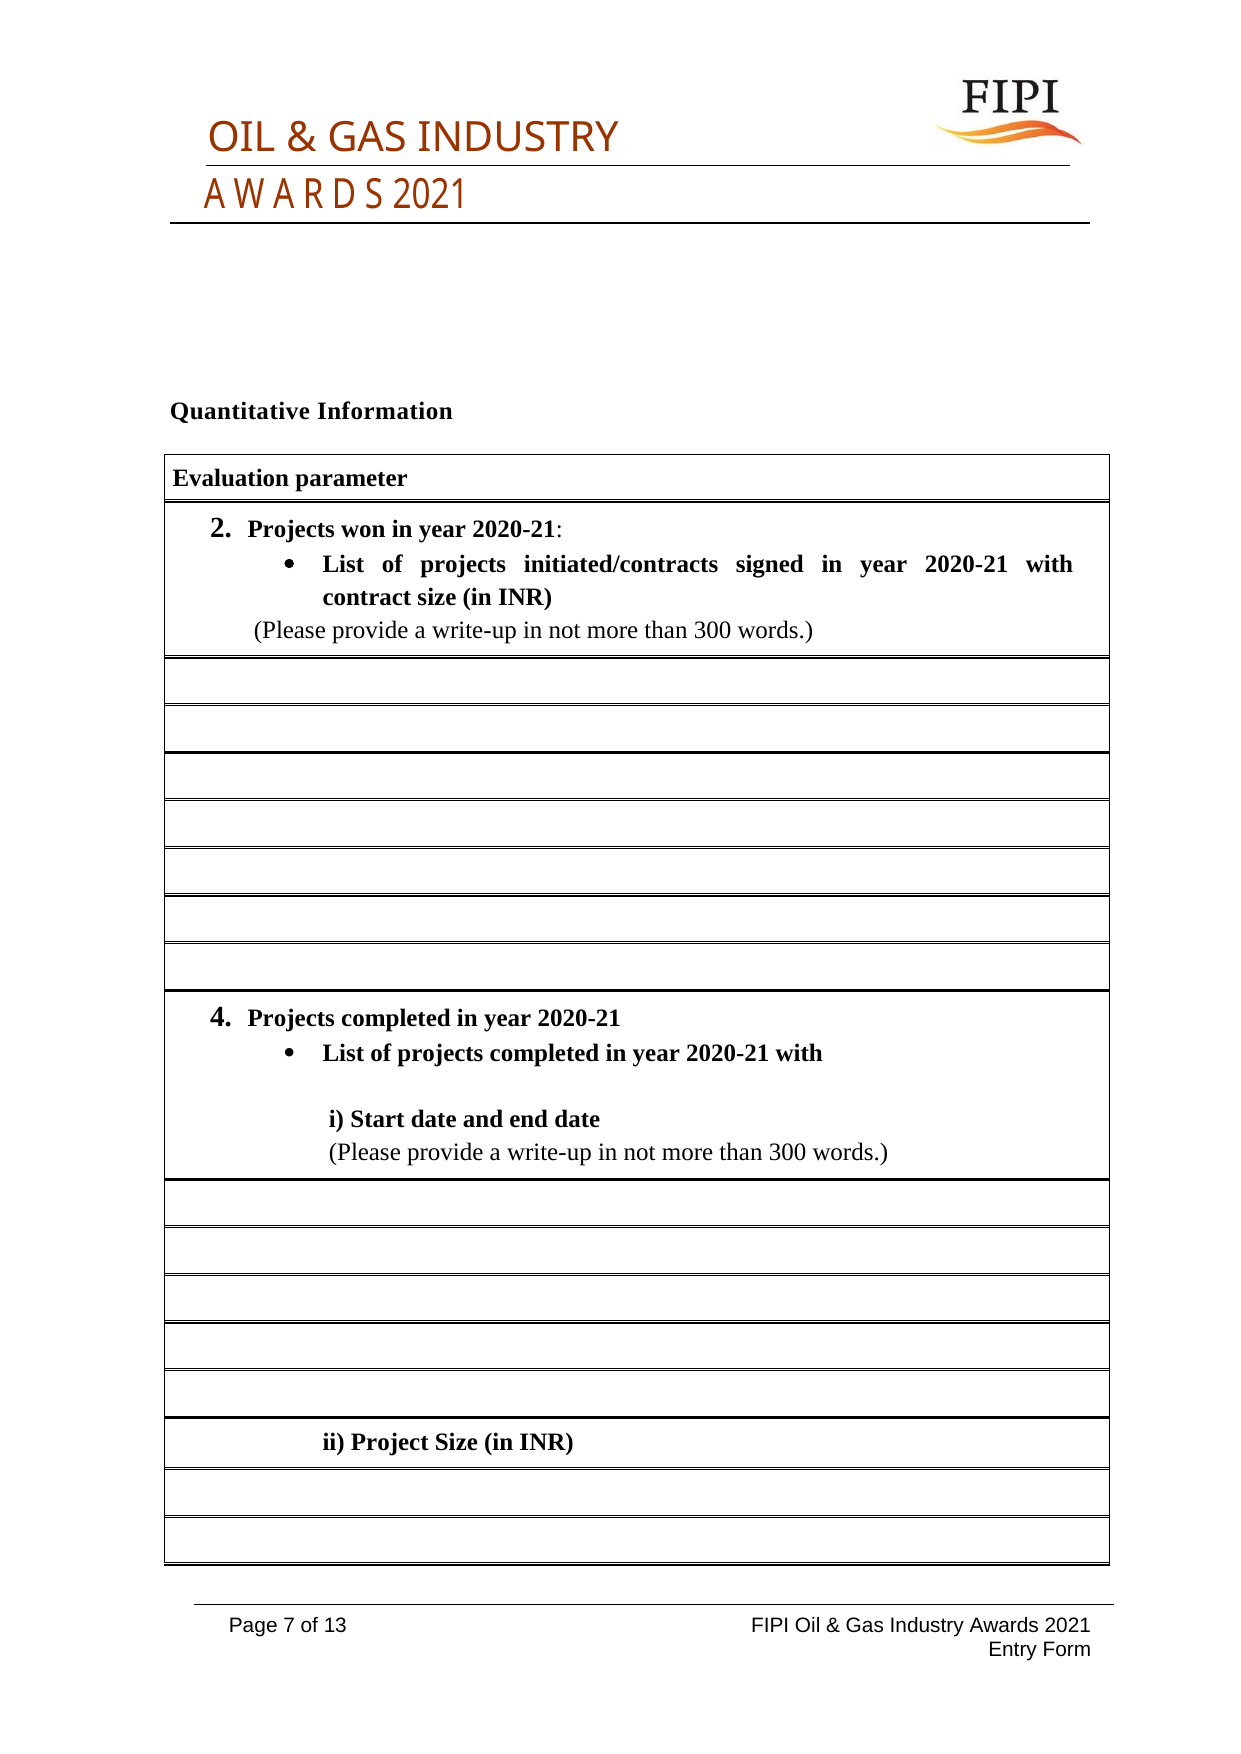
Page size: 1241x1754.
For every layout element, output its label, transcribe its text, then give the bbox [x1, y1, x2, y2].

table_cell [165, 849, 885, 893]
table_cell [885, 944, 1109, 988]
table_cell [165, 1518, 1109, 1562]
table_cell [885, 754, 1109, 798]
table_cell [165, 754, 885, 798]
table_cell [885, 897, 1109, 941]
table_cell [885, 801, 1109, 846]
table_cell ii) Project Size (in INR) [165, 1419, 1109, 1467]
table_cell [165, 1371, 1109, 1416]
table_header [885, 455, 1109, 499]
table_cell [165, 1181, 1109, 1225]
table_cell Projects completed in year 2020-21 List of projects completed in year 2020-21 with i) Start date and end date (Please provide a write-up in not more than 300 words.) [165, 992, 1109, 1178]
table_cell [165, 706, 885, 751]
table_cell [165, 1470, 1109, 1515]
text Quantitative Information [169, 396, 1090, 425]
table_cell [165, 944, 885, 988]
table_cell [165, 659, 885, 703]
picture [931, 75, 1088, 152]
table_cell [885, 706, 1109, 751]
table_cell [885, 659, 1109, 703]
table_cell [165, 801, 885, 846]
table_cell Projects won in year 2020-21: List of projects initiated/contracts signed in year 2020-21 with contract size (in INR) (Please provide a write-up in not more than 300 words.) [165, 503, 1109, 655]
table_cell [165, 1276, 1109, 1320]
table_cell [165, 1228, 1109, 1273]
table_cell [885, 849, 1109, 893]
table_cell [165, 897, 885, 941]
table_cell [165, 1324, 1109, 1368]
table_header Evaluation parameter [165, 455, 885, 499]
